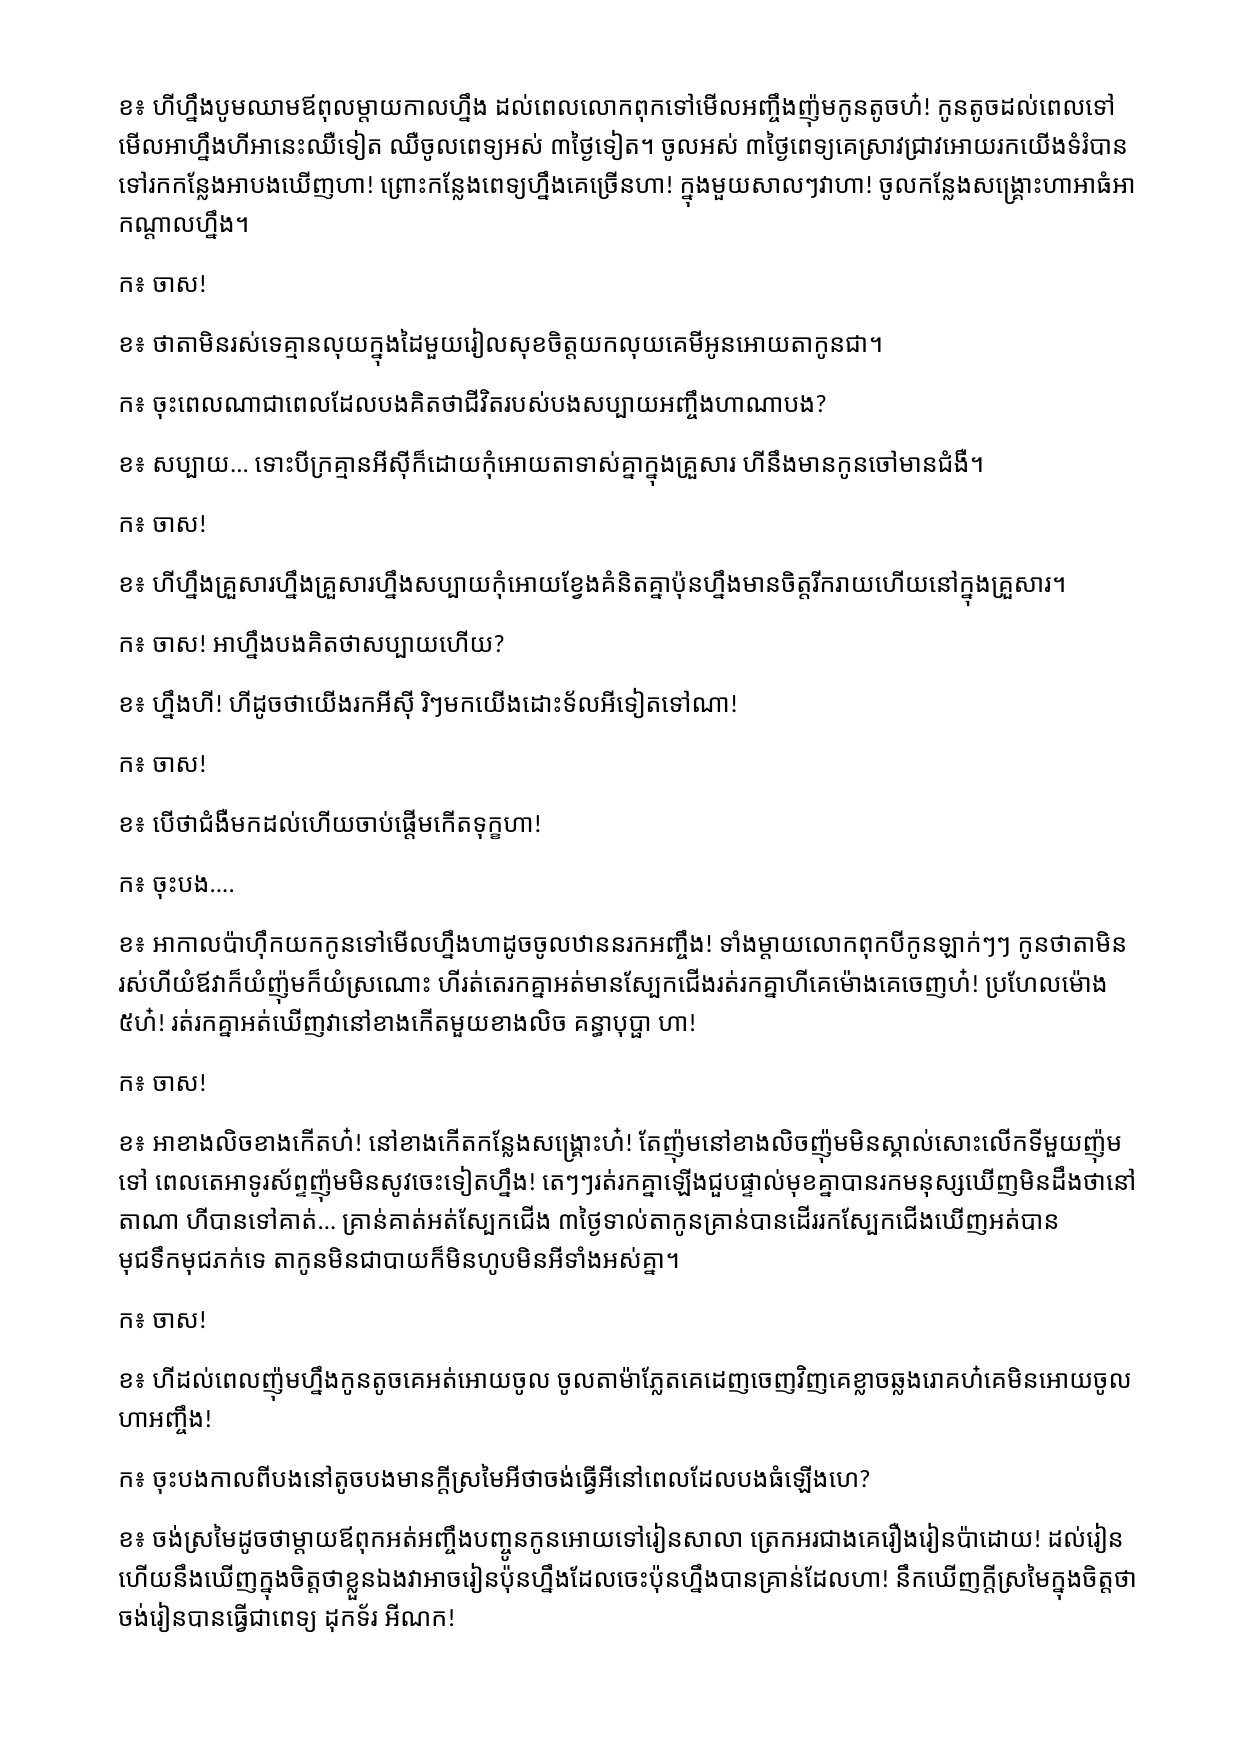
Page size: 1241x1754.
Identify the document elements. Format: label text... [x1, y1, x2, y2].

text ក៖ ចុះពេលណាជាពេលដែលបងគិតថាជីវិតរបស់បងសប្បាយអញ្ចឹងហាណាបង? [118, 386, 1152, 420]
text ក៖ ចាស! [118, 1064, 1152, 1098]
text ខ៖ ហ្នឹងហី! ហីដូចថាយើងរកអីស៊ី រិៗមកយើងដោះទ័លអីទៀតទៅណា! [118, 686, 1152, 720]
text ក៖ ចាស! [118, 746, 1152, 780]
text ក៖ ចាស! [118, 266, 1152, 300]
text ខ៖ ហីដល់ពេលញ៉ុមហ្នឹងកូនតូចគេអត់អោយចូល ចូលតាម៉ាភ្លែតគេដេញចេញវិញគេខ្លាចឆ្លងរោគហ៎គេមិនអោយចូលហាអញ្ចឹង! [118, 1362, 1152, 1435]
text ក៖ ចាស! [118, 506, 1152, 540]
text ក៖ ចាស! អាហ្នឹងបងគិតថាសប្បាយហើយ? [118, 626, 1152, 660]
text ខ៖ អាខាងលិចខាងកើតហ៎! នៅខាងកើតកន្លែងសង្រ្គោះហ៎! តែញ៉ុមនៅខាងលិចញ៉ុមមិនស្គាល់សោះលើកទីមួយញ៉ុមទៅ ពេលតេអាទូរស័ព្ទញ៉ុមមិនសូវចេះទៀតហ្នឹង! តេៗៗរត់រកគ្នាឡើងជួបផ្ទាល់មុខគ្នាបានរកមនុស្សឃើញមិនដឹងថានៅតាណា ហីបានទៅគាត់... គ្រាន់គាត់អត់ស្បែកជើង ៣ថ្ងៃទាល់តាកូនគ្រាន់បានដើររកស្បែកជើងឃើញអត់បានមុជទឹកមុជភក់ទេ តាកូនមិនជាបាយក៏មិនហូបមិនអីទាំងអស់គ្នា។ [118, 1124, 1152, 1276]
text ក៖ ចុះបង.... [118, 866, 1152, 900]
text ខ៖ អាកាលប៉ាហ៊ឹកយកកូនទៅមើលហ្នឹងហាដូចចូលឋាននរកអញ្ចឹង! ទាំងម្ដាយលោកពុកបីកូនឡាក់ៗៗ កូនថាតាមិនរស់ហីយំឪវាក៏យំញ៉ុមក៏យំស្រណោះ ហីរត់តេរកគ្នាអត់មានស្បែកជើងរត់រកគ្នាហីគេម៉ោងគេចេញហ៎!​ ប្រហែលម៉ោង ៥ហ៎! រត់រកគ្នាអត់ឃើញវានៅខាងកើតមួយខាងលិច គន្ធាបុប្ផា ហា! [118, 926, 1152, 1038]
text ខ៖ សប្បាយ... ទោះបីក្រគ្មានអីស៊ីក៏ដោយកុំអោយតាទាស់គ្នាក្នុងគ្រួសារ ហីនឹងមានកូនចៅមានជំងឺ។ [118, 446, 1152, 480]
text ខ៖ ចង់ស្រមៃដូចថាម្ដាយឪពុកអត់អញ្ចឹងបញ្ចូនកូនអោយទៅរៀនសាលា ត្រេកអរជាងគេរឿងរៀនប៉ាដោយ! ដល់រៀនហើយនឹងឃើញក្នុងចិត្តថាខ្លួនឯងវាអាចរៀនប៉ុនហ្នឹងដែលចេះប៉ុនហ្នឹងបានគ្រាន់ដែលហា! នឹកឃើញក្តីស្រមៃក្នុងចិត្តថាចង់រៀនបានធ្វើជាពេទ្យ ដុកទ័រ អីណក! [118, 1521, 1152, 1633]
text ក៖ ចុះបងកាលពីបងនៅតូចបងមានក្តីស្រមៃអីថាចង់ធ្វើអីនៅពេលដែលបងធំឡើងហេ? [118, 1461, 1152, 1495]
text ខ៖​ ហីហ្នឹងបូមឈាមឪពុលម្ដាយកាលហ្នឹង ដល់ពេលលោកពុកទៅមើលអញ្ចឹងញ៉ុមកូនតូចហ៎! កូនតូចដល់ពេលទៅមើលអាហ្នឹងហីអានេះឈឺទៀត ឈឺចូលពេទ្យអស់ ៣ថ្ងៃទៀត។ ចូលអស់ ៣ថ្ងៃពេទ្យគេស្រាវជ្រាវអោយរកយើងទំរំបានទៅរកកន្លែងអាបងឃើញហា! ព្រោះកន្លែងពេទ្យហ្នឹងគេច្រើនហា! ក្នុងមួយសាលៗវាហា! ចូលកន្លែងសង្គ្រោះហាអាធំអាកណ្តាលហ្នឹង។ [118, 89, 1152, 240]
text ខ៖ បើថាជំងឺមកដល់ហើយចាប់ផ្តើមកើតទុក្ខហា! [118, 806, 1152, 840]
text ខ៖ ថាតាមិនរស់ទេគ្មានលុយក្នុងដៃមួយរៀលសុខចិត្តយកលុយគេមីអូនអោយតាកូនជា។ [118, 326, 1152, 360]
text ខ៖ ហីហ្នឹងគ្រួសារហ្នឹងគ្រួសារហ្នឹងសប្បាយកុំអោយខ្វែងគំនិតគ្នាប៉ុនហ្នឹងមានចិត្តរីករាយហើយនៅក្នុងគ្រួសារ។ [118, 566, 1152, 600]
text ក៖ ចាស! [118, 1302, 1152, 1336]
